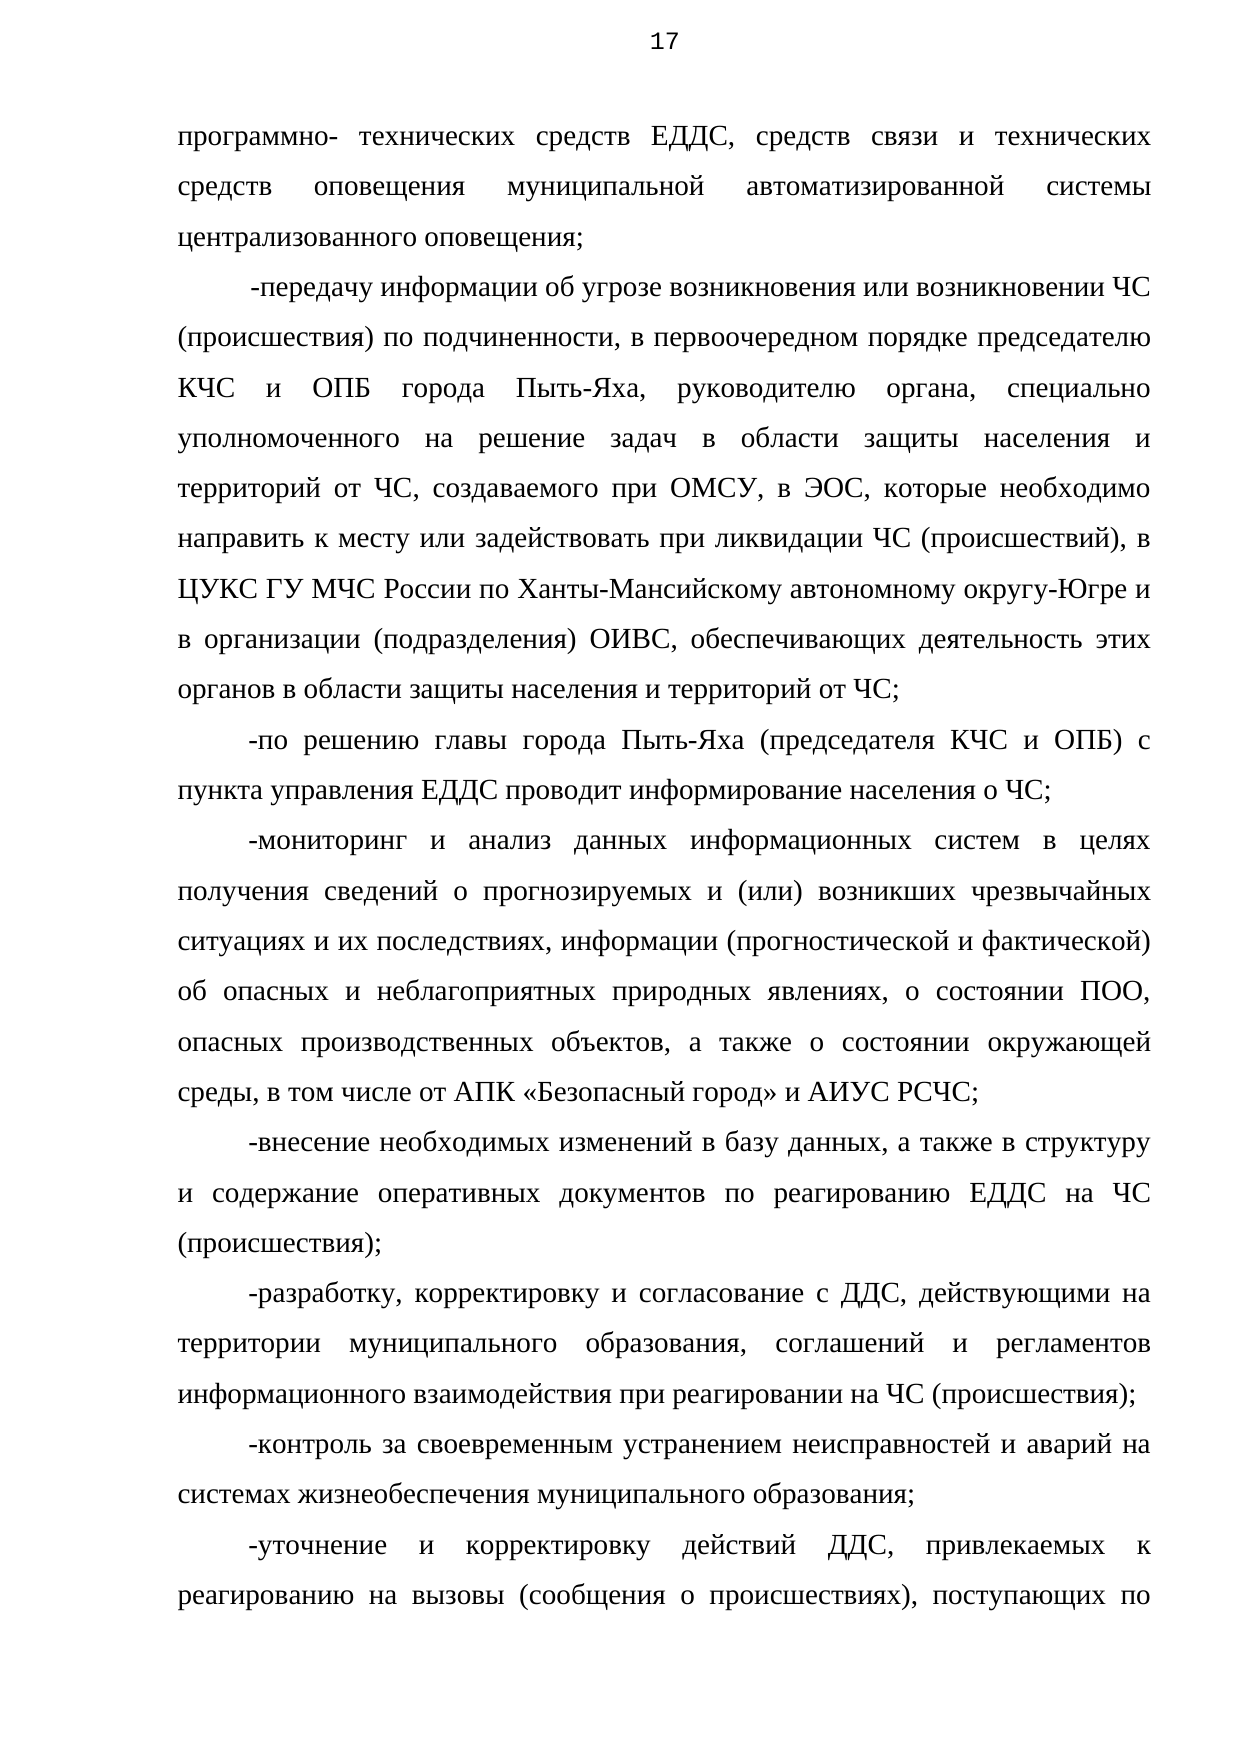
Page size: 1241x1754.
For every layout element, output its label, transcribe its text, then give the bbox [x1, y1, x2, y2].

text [177, 118, 1152, 252]
text -мониторинг и анализ данных информационных систем в целях получения сведений о прогнозируемых и (или) возникших чрезвычайных ситуациях и их последствиях, информации (прогностической и фактической) об опасных и неблагоприятных природных явлениях, о состоянии ПОО, опасных производственных объектов, а также о состоянии окружающей среды, в том числе от АПК «Безопасный город» и АИУС РСЧС; [177, 822, 1152, 1108]
text -разработку, корректировку и согласование с ДДС, действующими на территории муниципального образования, соглашений и регламентов информационного взаимодействия при реагировании на ЧС (происшествия); [177, 1275, 1152, 1409]
text -передачу информации об угрозе возникновения или возникновении ЧС (происшествия) по подчиненности, в первоочередном порядке председателю КЧС и ОПБ города Пыть-Яха, руководителю органа, специально уполномоченного на решение задач в области защиты населения и территорий от ЧС, создаваемого при ОМСУ, в ЭОС, которые необходимо направить к месту или задействовать при ликвидации ЧС (происшествий), в ЦУКС ГУ МЧС России по Ханты-Мансийскому автономному округу-Югре и в организации (подразделения) ОИВС, обеспечивающих деятельность этих органов в области защиты населения и территорий от ЧС; [177, 269, 1152, 705]
text -контроль за своевременным устранением неисправностей и аварий на системах жизнеобеспечения муниципального образования; [177, 1426, 1152, 1510]
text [177, 1527, 1152, 1611]
text -внесение необходимых изменений в базу данных, а также в структуру и содержание оперативных документов по реагированию ЕДДС на ЧС (происшествия); [177, 1124, 1152, 1258]
text -по решению главы города Пыть-Яха (председателя КЧС и ОПБ) с пункта управления ЕДДС проводит информирование населения о ЧС; [177, 722, 1152, 806]
